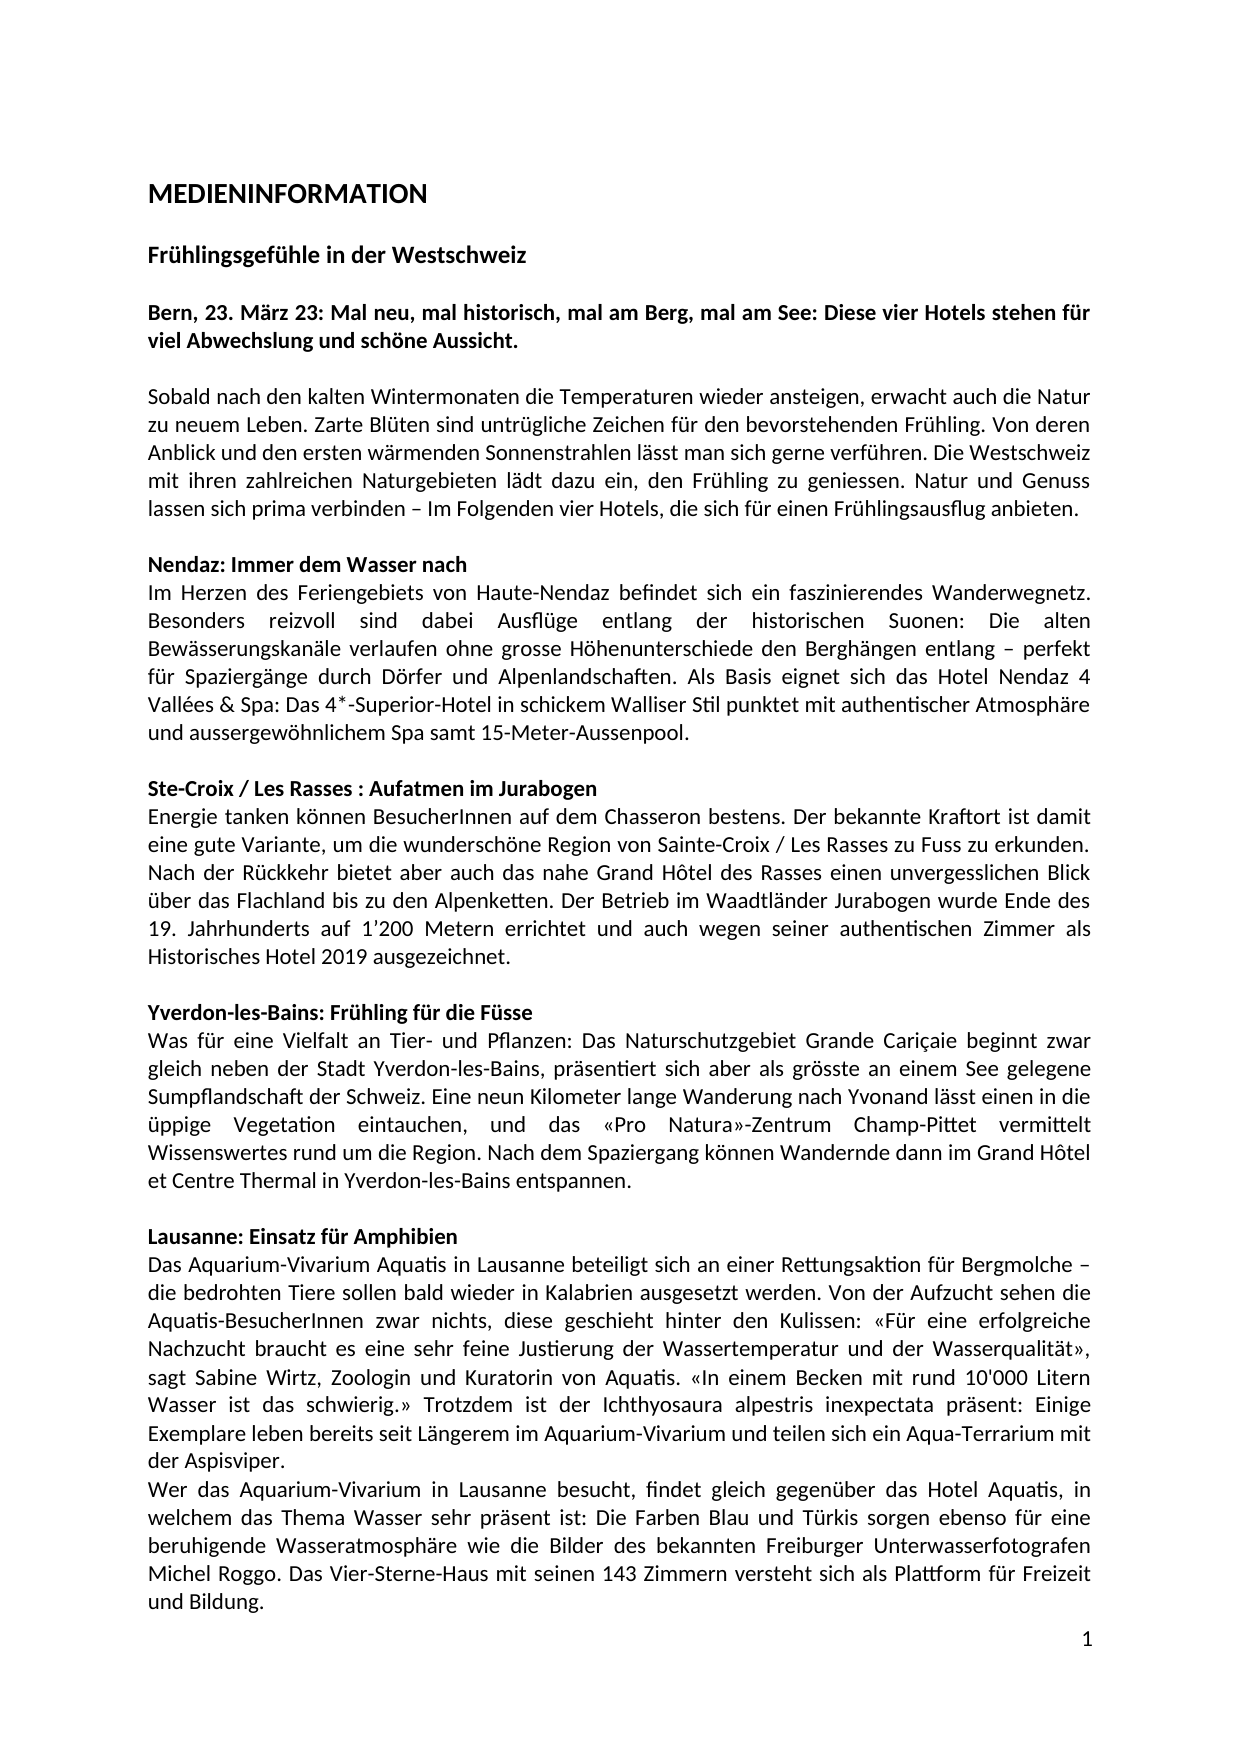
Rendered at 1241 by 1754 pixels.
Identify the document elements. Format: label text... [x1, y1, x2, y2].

text Energie tanken können BesucherInnen auf dem Chasseron bestens. Der bekannte Kraftort ist damit eine gute Variante, um die wunderschöne Region von Sainte-Croix / Les Rasses zu Fuss zu erkunden. Nach der Rückkehr bietet aber auch das nahe Grand Hôtel des Rasses einen unvergesslichen Blick über das Flachland bis zu den Alpenketten. Der Betrieb im Waadtländer Jurabogen wurde Ende des 19. Jahrhunderts auf 1’200 Metern errichtet und auch wegen seiner authentischen Zimmer als Historisches Hotel 2019 ausgezeichnet. [148, 802, 1093, 970]
text Ste-Croix / Les Rasses : Aufatmen im Jurabogen [148, 774, 1093, 802]
text Im Herzen des Feriengebiets von Haute-Nendaz befindet sich ein faszinierendes Wanderwegnetz. Besonders reizvoll sind dabei Ausflüge entlang der historischen Suonen: Die alten Bewässerungskanäle verlaufen ohne grosse Höhenunterschiede den Berghängen entlang – perfekt für Spaziergänge durch Dörfer und Alpenlandschaften. Als Basis eignet sich das Hotel Nendaz 4 Vallées & Spa: Das 4*-Superior-Hotel in schickem Walliser Stil punktet mit authentischer Atmosphäre und aussergewöhnlichem Spa samt 15-Meter-Aussenpool. [148, 578, 1093, 746]
text Frühlingsgefühle in der Westschweiz [148, 239, 1093, 270]
text MEDIENINFORMATION [148, 176, 1093, 211]
text Bern, 23. März 23: Mal neu, mal historisch, mal am Berg, mal am See: Diese vier Hotels stehen für viel Abwechslung und schöne Aussicht. [148, 298, 1093, 354]
text Nendaz: Immer dem Wasser nach [148, 550, 1093, 578]
text Sobald nach den kalten Wintermonaten die Temperaturen wieder ansteigen, erwacht auch die Natur zu neuem Leben. Zarte Blüten sind untrügliche Zeichen für den bevorstehenden Frühling. Von deren Anblick und den ersten wärmenden Sonnenstrahlen lässt man sich gerne verführen. Die Westschweiz mit ihren zahlreichen Naturgebieten lädt dazu ein, den Frühling zu geniessen. Natur und Genuss lassen sich prima verbinden – Im Folgenden vier Hotels, die sich für einen Frühlingsausflug anbieten. [148, 382, 1093, 522]
text Lausanne: Einsatz für Amphibien [148, 1222, 1093, 1251]
text Yverdon-les-Bains: Frühling für die Füsse [148, 998, 1093, 1026]
text Wer das Aquarium-Vivarium in Lausanne besucht, findet gleich gegenüber das Hotel Aquatis, in welchem das Thema Wasser sehr präsent ist: Die Farben Blau und Türkis sorgen ebenso für eine beruhigende Wasseratmosphäre wie die Bilder des bekannten Freiburger Unterwasserfotografen Michel Roggo. Das Vier-Sterne-Haus mit seinen 143 Zimmern versteht sich als Plattform für Freizeit und Bildung. [148, 1475, 1093, 1615]
text Das Aquarium-Vivarium Aquatis in Lausanne beteiligt sich an einer Rettungsaktion für Bergmolche – die bedrohten Tiere sollen bald wieder in Kalabrien ausgesetzt werden. Von der Aufzucht sehen die Aquatis-BesucherInnen zwar nichts, diese geschieht hinter den Kulissen: «Für eine erfolgreiche Nachzucht braucht es eine sehr feine Justierung der Wassertemperatur und der Wasserqualität», sagt Sabine Wirtz, Zoologin und Kuratorin von Aquatis. «In einem Becken mit rund 10'000 Litern Wasser ist das schwierig.» Trotzdem ist der Ichthyosaura alpestris inexpectata präsent: Einige Exemplare leben bereits seit Längerem im Aquarium-Vivarium und teilen sich ein Aqua-Terrarium mit der Aspisviper. [148, 1251, 1093, 1475]
text Was für eine Vielfalt an Tier- und Pflanzen: Das Naturschutzgebiet Grande Cariçaie beginnt zwar gleich neben der Stadt Yverdon-les-Bains, präsentiert sich aber als grösste an einem See gelegene Sumpflandschaft der Schweiz. Eine neun Kilometer lange Wanderung nach Yvonand lässt einen in die üppige Vegetation eintauchen, und das «Pro Natura»-Zentrum Champ-Pittet vermittelt Wissenswertes rund um die Region. Nach dem Spaziergang können Wandernde dann im Grand Hôtel et Centre Thermal in Yverdon-les-Bains entspannen. [148, 1026, 1093, 1194]
